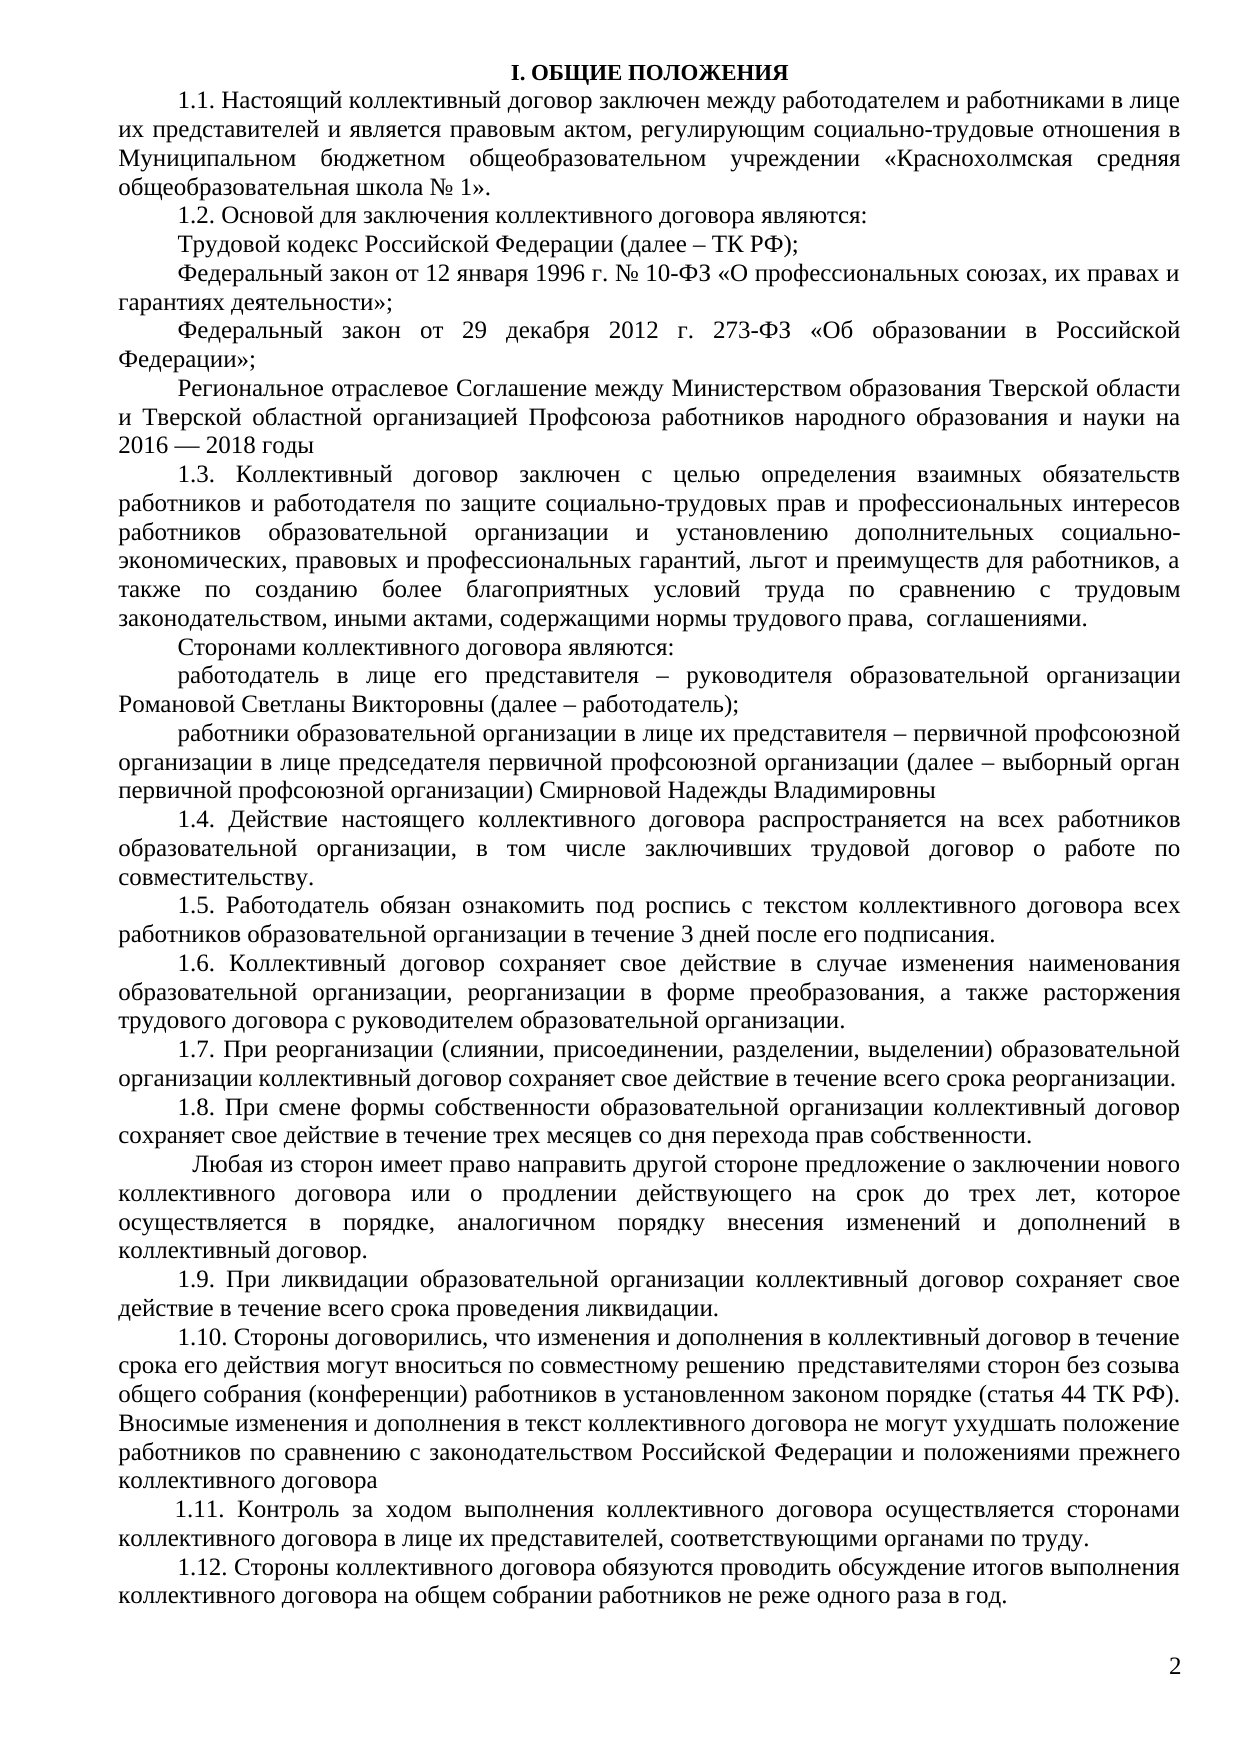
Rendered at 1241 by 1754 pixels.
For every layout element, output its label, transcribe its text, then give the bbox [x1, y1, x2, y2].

text работодатель в лице его представителя – руководителя образовательной организации Романовой Светланы Викторовны (далее – работодатель); [118, 660, 1181, 718]
text 1.1. Настоящий коллективный договор заключен между работодателем и работниками в лице их представителей и является правовым актом, регулирующим социально-трудовые отношения в Муниципальном бюджетном общеобразовательном учреждении «Краснохолмская средняя общеобразовательная школа № 1». [118, 85, 1181, 200]
text 1.3. Коллективный договор заключен с целью определения взаимных обязательств работников и работодателя по защите социально-трудовых прав и профессиональных интересов работников образовательной организации и установлению дополнительных социально-экономических, правовых и профессиональных гарантий, льгот и преимуществ для работников, а также по созданию более благоприятных условий труда по сравнению с трудовым законодательством, иными актами, содержащими нормы трудового права, соглашениями. [118, 459, 1181, 632]
text Федеральный закон от 12 января 1996 г. № 10-ФЗ «О профессиональных союзах, их правах и гарантиях деятельности»; [118, 258, 1181, 315]
text 1.9. При ликвидации образовательной организации коллективный договор сохраняет свое действие в течение всего срока проведения ликвидации. [118, 1264, 1181, 1322]
text Любая из сторон имеет право направить другой стороне предложение о заключении нового коллективного договора или о продлении действующего на срок до трех лет, которое осуществляется в порядке, аналогичном порядку внесения изменений и дополнений в коллективный договор. [118, 1149, 1181, 1264]
text 1.8. При смене формы собственности образовательной организации коллективный договор сохраняет свое действие в течение трех месяцев со дня перехода прав собственности. [118, 1092, 1181, 1149]
text 1.5. Работодатель обязан ознакомить под роспись с текстом коллективного договора всех работников образовательной организации в течение 3 дней после его подписания. [118, 890, 1181, 948]
text Сторонами коллективного договора являются: [118, 632, 1181, 660]
text 1.11. Контроль за ходом выполнения коллективного договора осуществляется сторонами коллективного договора в лице их представителей, соответствующими органами по труду. [118, 1494, 1181, 1552]
text 1.4. Действие настоящего коллективного договора распространяется на всех работников образовательной организации, в том числе заключивших трудовой договор о работе по совместительству. [118, 804, 1181, 890]
text I. ОБЩИЕ ПОЛОЖЕНИЯ [118, 59, 1181, 85]
text 1.6. Коллективный договор сохраняет свое действие в случае изменения наименования образовательной организации, реорганизации в форме преобразования, а также расторжения трудового договора с руководителем образовательной организации. [118, 948, 1181, 1034]
text 1.7. При реорганизации (слиянии, присоединении, разделении, выделении) образовательной организации коллективный договор сохраняет свое действие в течение всего срока реорганизации. [118, 1034, 1181, 1092]
text 1.10. Стороны договорились, что изменения и дополнения в коллективный договор в течение срока его действия могут вноситься по совместному решению представителями сторон без созыва общего собрания (конференции) работников в установленном законом порядке (статья 44 ТК РФ). Вносимые изменения и дополнения в текст коллективного договора не могут ухудшать положение работников по сравнению с законодательством Российской Федерации и положениями прежнего коллективного договора [118, 1322, 1181, 1494]
text работники образовательной организации в лице их представителя – первичной профсоюзной организации в лице председателя первичной профсоюзной организации (далее – выборный орган первичной профсоюзной организации) Смирновой Надежды Владимировны [118, 718, 1181, 804]
text 1.2. Основой для заключения коллективного договора являются: [118, 200, 1181, 229]
text Федеральный закон от 29 декабря 2012 г. 273-ФЗ «Об образовании в Российской Федерации»; [118, 315, 1181, 373]
text 1.12. Стороны коллективного договора обязуются проводить обсуждение итогов выполнения коллективного договора на общем собрании работников не реже одного раза в год. [118, 1552, 1181, 1609]
text Региональное отраслевое Соглашение между Министерством образования Тверской области и Тверской областной организацией Профсоюза работников народного образования и науки на 2016 — 2018 годы [118, 373, 1181, 459]
text Трудовой кодекс Российской Федерации (далее – ТК РФ); [118, 229, 1181, 258]
